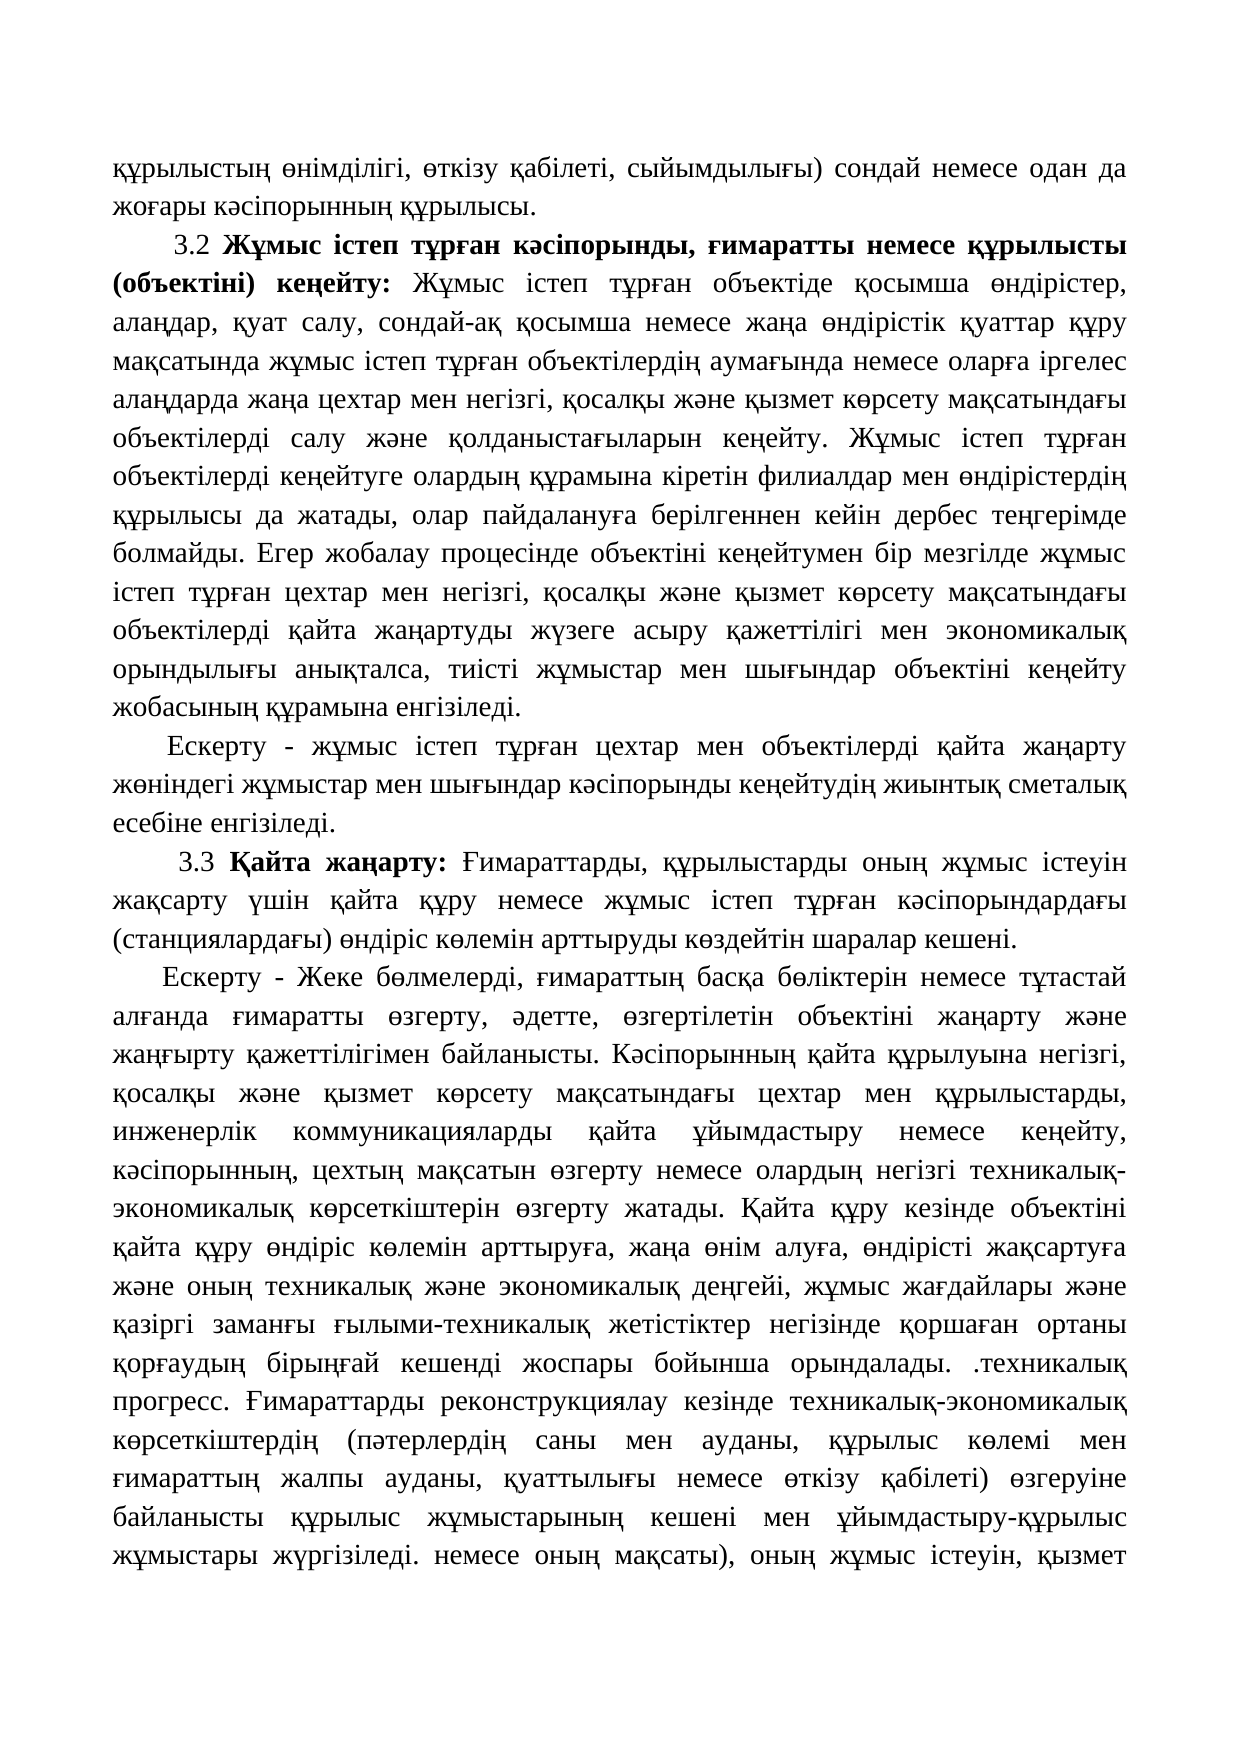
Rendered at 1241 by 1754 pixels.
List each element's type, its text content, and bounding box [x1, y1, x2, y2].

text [112, 959, 1128, 1571]
text 3.3 Қайта жаңарту: Ғимараттарды, құрылыстарды оның жұмыс істеуін жақсарту үшін қайта құру немесе жұмыс істеп тұрған кәсіпорындардағы (станциялардағы) өндіріс көлемін арттыруды көздейтін шаралар кешені. [112, 844, 1128, 954]
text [112, 150, 1128, 222]
text Ескерту - жұмыс істеп тұрған цехтар мен объектілерді қайта жаңарту жөніндегі жұмыстар мен шығындар кәсіпорынды кеңейтудің жиынтық сметалық есебіне енгізіледі. [112, 728, 1128, 839]
text 3.2 Жұмыс істеп тұрған кәсіпорынды, ғимаратты немесе құрылысты (объектіні) кеңейту: Жұмыс істеп тұрған объектіде қосымша өндірістер, алаңдар, қуат салу, сондай-ақ қосымша немесе жаңа өндірістік қуаттар құру мақсатында жұмыс істеп тұрған объектілердің аумағында немесе оларға іргелес алаңдарда жаңа цехтар мен негізгі, қосалқы және қызмет көрсету мақсатындағы объектілерді салу және қолданыстағыларын кеңейту. Жұмыс істеп тұрған объектілерді кеңейтуге олардың құрамына кіретін филиалдар мен өндірістердің құрылысы да жатады, олар пайдалануға берілгеннен кейін дербес теңгерімде болмайды. Егер жобалау процесінде объектіні кеңейтумен бір мезгілде жұмыс істеп тұрған цехтар мен негізгі, қосалқы және қызмет көрсету мақсатындағы объектілерді қайта жаңартуды жүзеге асыру қажеттілігі мен экономикалық орындылығы анықталса, тиісті жұмыстар мен шығындар объектіні кеңейту жобасының құрамына енгізіледі. [112, 227, 1128, 723]
